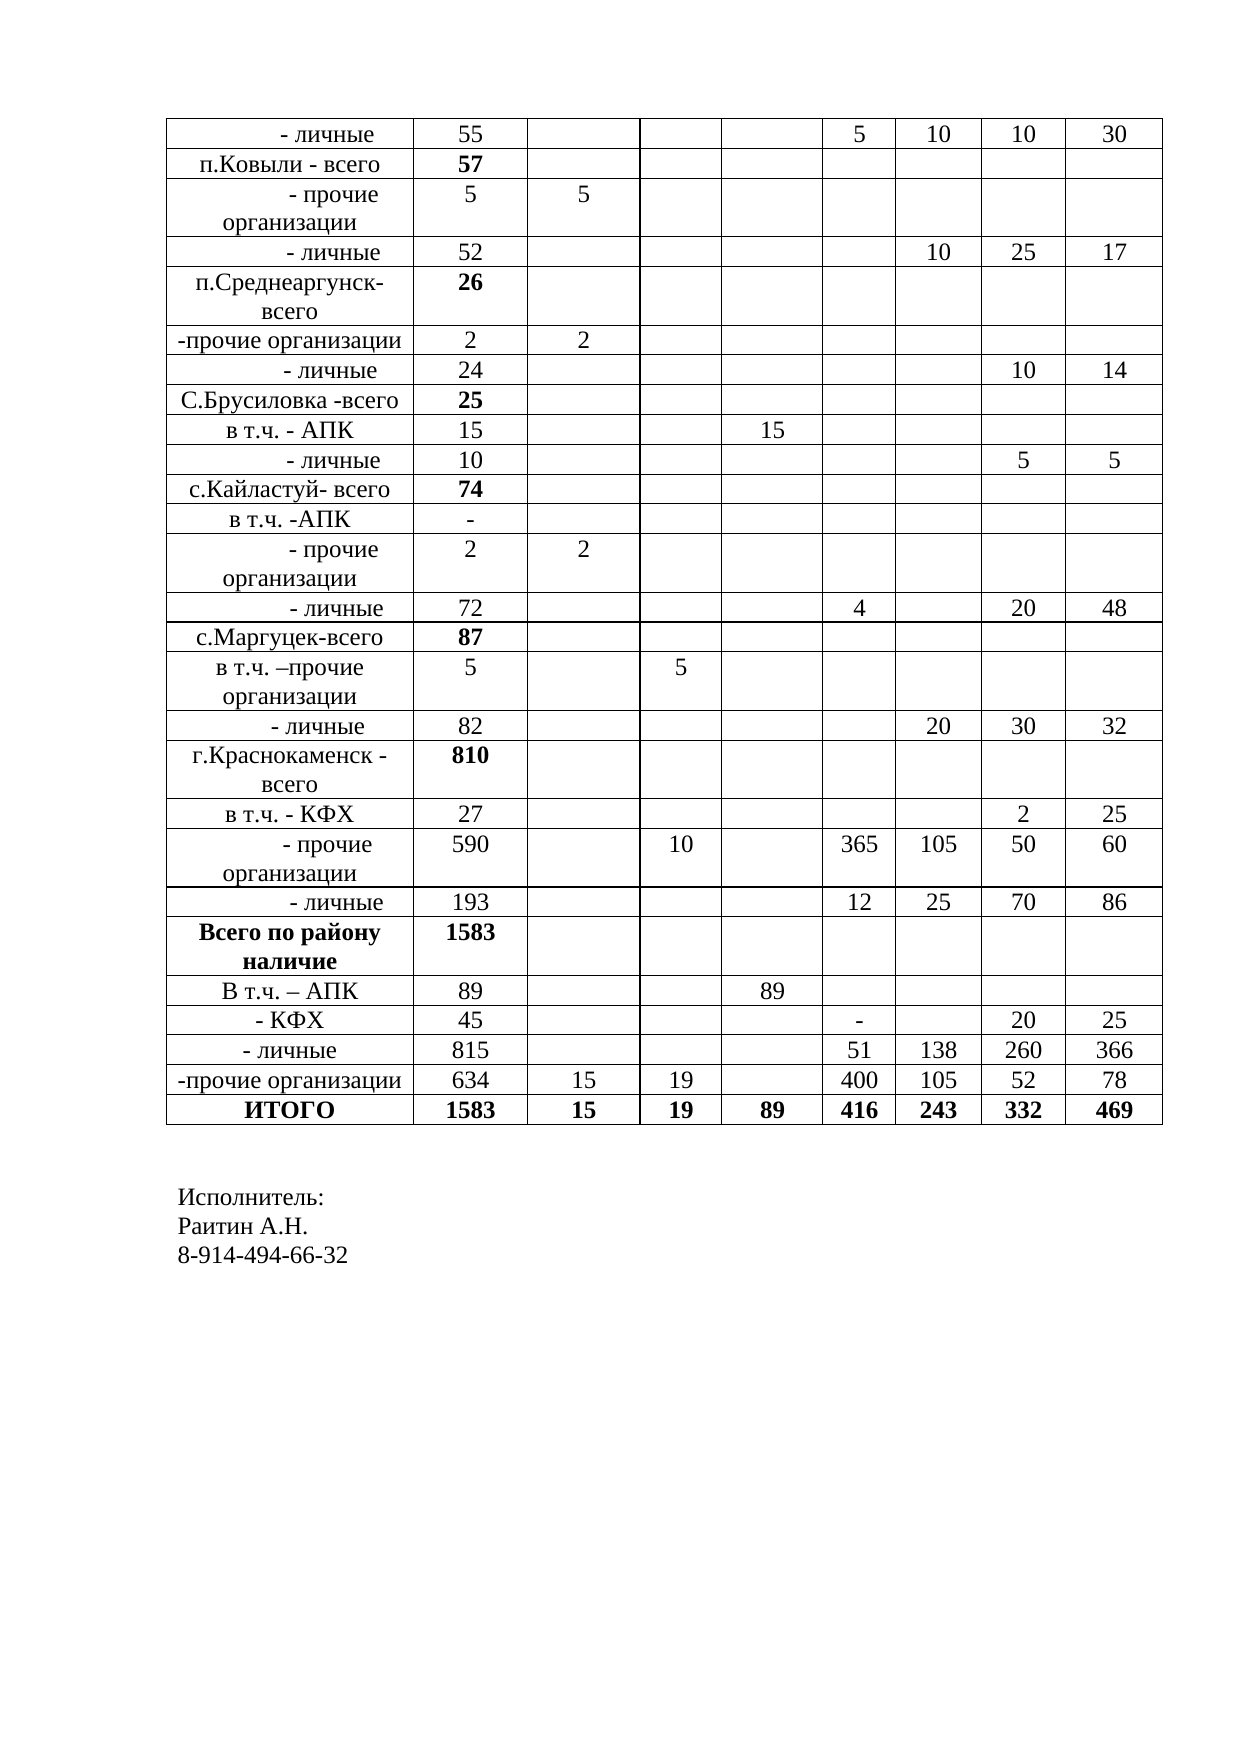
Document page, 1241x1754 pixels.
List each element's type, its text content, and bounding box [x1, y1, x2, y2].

table_cell [722, 475, 822, 503]
table_cell [896, 741, 981, 798]
table_cell [722, 149, 822, 178]
table_cell [823, 445, 895, 473]
table_cell [641, 917, 721, 975]
table_cell - личные [167, 237, 413, 266]
table_cell [722, 237, 822, 266]
table_cell 87 [414, 623, 527, 651]
table_cell [641, 385, 721, 414]
table_cell [528, 711, 639, 739]
table_cell 4 [823, 593, 895, 621]
table_cell 15 [528, 1065, 639, 1094]
table_cell [528, 119, 639, 148]
table_cell 10 [414, 445, 527, 473]
table_cell [528, 415, 639, 444]
table_cell [823, 385, 895, 414]
table_cell -прочие организации [167, 1065, 413, 1094]
table_cell 55 [414, 119, 527, 148]
table_cell 2 [528, 534, 639, 592]
table_cell 2 [528, 326, 639, 354]
table_cell 74 [414, 475, 527, 503]
table_cell [823, 652, 895, 710]
table_cell [896, 534, 981, 592]
table_cell [1066, 534, 1162, 592]
table_cell [722, 534, 822, 592]
table_cell [982, 267, 1065, 324]
table_cell 332 [982, 1095, 1065, 1124]
table_cell [1066, 179, 1162, 236]
table_cell [823, 623, 895, 651]
table_cell [823, 326, 895, 354]
table_cell 10 [896, 237, 981, 266]
table_cell [823, 741, 895, 798]
table_cell [641, 741, 721, 798]
table_cell 51 [823, 1035, 895, 1064]
table_cell [528, 829, 639, 886]
table_cell 10 [641, 829, 721, 886]
table_cell 25 [982, 237, 1065, 266]
table_cell - личные [167, 119, 413, 148]
table_cell [823, 711, 895, 739]
table_cell [528, 149, 639, 178]
table_cell [982, 475, 1065, 503]
table_cell [982, 179, 1065, 236]
table_cell [982, 149, 1065, 178]
table_cell [722, 711, 822, 739]
table_cell [896, 623, 981, 651]
table_cell 72 [414, 593, 527, 621]
table_cell 20 [982, 1006, 1065, 1034]
table_cell 5 [414, 179, 527, 236]
table_cell [722, 179, 822, 236]
table_cell 89 [414, 976, 527, 1004]
table_cell [528, 917, 639, 975]
table_cell 5 [641, 652, 721, 710]
table_cell [641, 326, 721, 354]
table_cell 2 [982, 799, 1065, 828]
table_cell [641, 149, 721, 178]
table_cell 30 [982, 711, 1065, 739]
table_cell [528, 355, 639, 384]
table_cell [823, 267, 895, 324]
table_cell [1066, 415, 1162, 444]
table_cell [528, 504, 639, 533]
table_cell 400 [823, 1065, 895, 1094]
table_cell [1066, 267, 1162, 324]
text Раитин А.Н. [177, 1211, 1152, 1240]
table_cell Всего по району наличие [167, 917, 413, 975]
table_cell 30 [1066, 119, 1162, 148]
table_cell [1066, 623, 1162, 651]
table_cell [641, 445, 721, 473]
table_cell 60 [1066, 829, 1162, 886]
table_cell с.Маргуцек-всего [167, 623, 413, 651]
table_cell -прочие организации [167, 326, 413, 354]
table_cell [641, 237, 721, 266]
table_cell 1583 [414, 1095, 527, 1124]
table_cell 810 [414, 741, 527, 798]
table_cell 26 [414, 267, 527, 324]
table_cell [896, 799, 981, 828]
table_cell [722, 799, 822, 828]
table_cell [641, 179, 721, 236]
table_cell 105 [896, 1065, 981, 1094]
table_cell В т.ч. – АПК [167, 976, 413, 1004]
table_cell [641, 504, 721, 533]
table_cell 89 [722, 1095, 822, 1124]
table_cell [896, 415, 981, 444]
table_cell 27 [414, 799, 527, 828]
table_cell 57 [414, 149, 527, 178]
table_cell - личные [167, 593, 413, 621]
table_cell 5 [823, 119, 895, 148]
table_cell [641, 711, 721, 739]
table_cell [722, 1035, 822, 1064]
table_cell [528, 593, 639, 621]
table_cell п.Ковыли - всего [167, 149, 413, 178]
table_cell [722, 888, 822, 916]
table_cell 105 [896, 829, 981, 886]
table_cell [896, 385, 981, 414]
table_cell 193 [414, 888, 527, 916]
table_cell 17 [1066, 237, 1162, 266]
table_cell [982, 741, 1065, 798]
table_cell 25 [1066, 799, 1162, 828]
table_cell [722, 741, 822, 798]
table_cell 25 [414, 385, 527, 414]
table_cell [823, 799, 895, 828]
table_cell 366 [1066, 1035, 1162, 1064]
table_cell [982, 976, 1065, 1004]
text Исполнитель: [177, 1182, 1152, 1211]
table_cell 89 [722, 976, 822, 1004]
table_cell [896, 593, 981, 621]
table_cell [722, 119, 822, 148]
table_cell [896, 149, 981, 178]
table_cell [1066, 326, 1162, 354]
table_cell [1066, 652, 1162, 710]
table_cell [896, 326, 981, 354]
table_cell [641, 1006, 721, 1034]
table_cell [896, 1006, 981, 1034]
table_cell - личные [167, 888, 413, 916]
table_cell 5 [982, 445, 1065, 473]
table_cell 815 [414, 1035, 527, 1064]
table_cell [641, 593, 721, 621]
table_cell 2 [414, 534, 527, 592]
table_cell [722, 593, 822, 621]
table_cell [823, 179, 895, 236]
table_cell 10 [982, 119, 1065, 148]
table_cell 15 [528, 1095, 639, 1124]
table_cell г.Краснокаменск - всего [167, 741, 413, 798]
table_cell 48 [1066, 593, 1162, 621]
table_cell [1066, 741, 1162, 798]
table_cell 24 [414, 355, 527, 384]
table_cell 25 [896, 888, 981, 916]
table_cell [896, 504, 981, 533]
table_cell 14 [1066, 355, 1162, 384]
table_cell [641, 119, 721, 148]
table_cell [982, 504, 1065, 533]
table_cell 52 [982, 1065, 1065, 1094]
table_cell [896, 976, 981, 1004]
table_cell [722, 385, 822, 414]
table_cell 138 [896, 1035, 981, 1064]
table_cell [1066, 917, 1162, 975]
table_cell [722, 1065, 822, 1094]
table_cell [528, 888, 639, 916]
table_cell [982, 385, 1065, 414]
table_cell - личные [167, 1035, 413, 1064]
table_cell 19 [641, 1095, 721, 1124]
table_cell 78 [1066, 1065, 1162, 1094]
table_cell [823, 355, 895, 384]
table_cell 469 [1066, 1095, 1162, 1124]
table_cell - [823, 1006, 895, 1034]
table_cell ИТОГО [167, 1095, 413, 1124]
table_cell - прочие организации [167, 829, 413, 886]
table_cell [641, 355, 721, 384]
table_cell 590 [414, 829, 527, 886]
table_cell - прочие организации [167, 534, 413, 592]
table_cell [982, 326, 1065, 354]
table_cell [722, 267, 822, 324]
table_cell 70 [982, 888, 1065, 916]
table_cell [896, 652, 981, 710]
table_cell - личные [167, 355, 413, 384]
table_cell 20 [896, 711, 981, 739]
table_cell [641, 1035, 721, 1064]
table_cell [823, 504, 895, 533]
table_cell 45 [414, 1006, 527, 1034]
table_cell [896, 475, 981, 503]
table_cell [1066, 504, 1162, 533]
table_cell 82 [414, 711, 527, 739]
table_cell в т.ч. - КФХ [167, 799, 413, 828]
table_cell [982, 534, 1065, 592]
table_cell - личные [167, 445, 413, 473]
table_cell С.Брусиловка -всего [167, 385, 413, 414]
table_cell 243 [896, 1095, 981, 1124]
table_cell [823, 534, 895, 592]
table_cell [641, 623, 721, 651]
table_cell 15 [722, 415, 822, 444]
table_cell - [414, 504, 527, 533]
table_cell [528, 445, 639, 473]
table_cell [528, 237, 639, 266]
table_cell [823, 976, 895, 1004]
table_cell [823, 415, 895, 444]
table_cell 365 [823, 829, 895, 886]
table_cell [896, 179, 981, 236]
table_cell п.Среднеаргунск- всего [167, 267, 413, 324]
table_cell [528, 623, 639, 651]
table_cell 10 [982, 355, 1065, 384]
table_cell [722, 355, 822, 384]
table_cell - личные [167, 711, 413, 739]
table_cell 25 [1066, 1006, 1162, 1034]
table_cell 260 [982, 1035, 1065, 1064]
table_cell 1583 [414, 917, 527, 975]
text 8-914-494-66-32 [177, 1240, 1152, 1268]
table_cell [1066, 475, 1162, 503]
table_cell в т.ч. –прочие организации [167, 652, 413, 710]
table_cell - прочие организации [167, 179, 413, 236]
table_cell 15 [414, 415, 527, 444]
table_cell [982, 623, 1065, 651]
table_cell [722, 623, 822, 651]
table_cell [528, 475, 639, 503]
table_cell [823, 237, 895, 266]
table_cell - КФХ [167, 1006, 413, 1034]
table_cell 5 [528, 179, 639, 236]
table_cell [982, 917, 1065, 975]
table_cell с.Кайластуй- всего [167, 475, 413, 503]
table_cell [641, 267, 721, 324]
table_cell [641, 799, 721, 828]
table_cell [1066, 385, 1162, 414]
table_cell в т.ч. - АПК [167, 415, 413, 444]
table_cell 416 [823, 1095, 895, 1124]
table_cell 12 [823, 888, 895, 916]
table_cell [528, 799, 639, 828]
table_cell 5 [414, 652, 527, 710]
table_cell [641, 888, 721, 916]
table_cell [823, 149, 895, 178]
table_cell [641, 415, 721, 444]
table_cell 50 [982, 829, 1065, 886]
table_cell [896, 917, 981, 975]
table_cell 634 [414, 1065, 527, 1094]
table_cell [896, 445, 981, 473]
table_cell 52 [414, 237, 527, 266]
table_cell [528, 1035, 639, 1064]
table_cell [1066, 976, 1162, 1004]
table_cell [641, 475, 721, 503]
table_cell 32 [1066, 711, 1162, 739]
table_cell 19 [641, 1065, 721, 1094]
table_cell [641, 976, 721, 1004]
table_cell [823, 475, 895, 503]
table_cell [722, 326, 822, 354]
table_cell [722, 445, 822, 473]
table_cell в т.ч. -АПК [167, 504, 413, 533]
table_cell [823, 917, 895, 975]
table_cell [722, 1006, 822, 1034]
table_cell [722, 504, 822, 533]
table_cell [722, 917, 822, 975]
table_cell 86 [1066, 888, 1162, 916]
table_cell [641, 534, 721, 592]
table_cell [528, 741, 639, 798]
table_cell [528, 1006, 639, 1034]
table_cell [1066, 149, 1162, 178]
table_cell [982, 652, 1065, 710]
table_cell [528, 385, 639, 414]
table_cell 10 [896, 119, 981, 148]
table_cell [896, 355, 981, 384]
table_cell 2 [414, 326, 527, 354]
table_cell [528, 976, 639, 1004]
table_cell [896, 267, 981, 324]
table_cell [528, 267, 639, 324]
table_cell [982, 415, 1065, 444]
table_cell 5 [1066, 445, 1162, 473]
table_cell [722, 829, 822, 886]
table_cell 20 [982, 593, 1065, 621]
table_cell [722, 652, 822, 710]
table_cell [528, 652, 639, 710]
